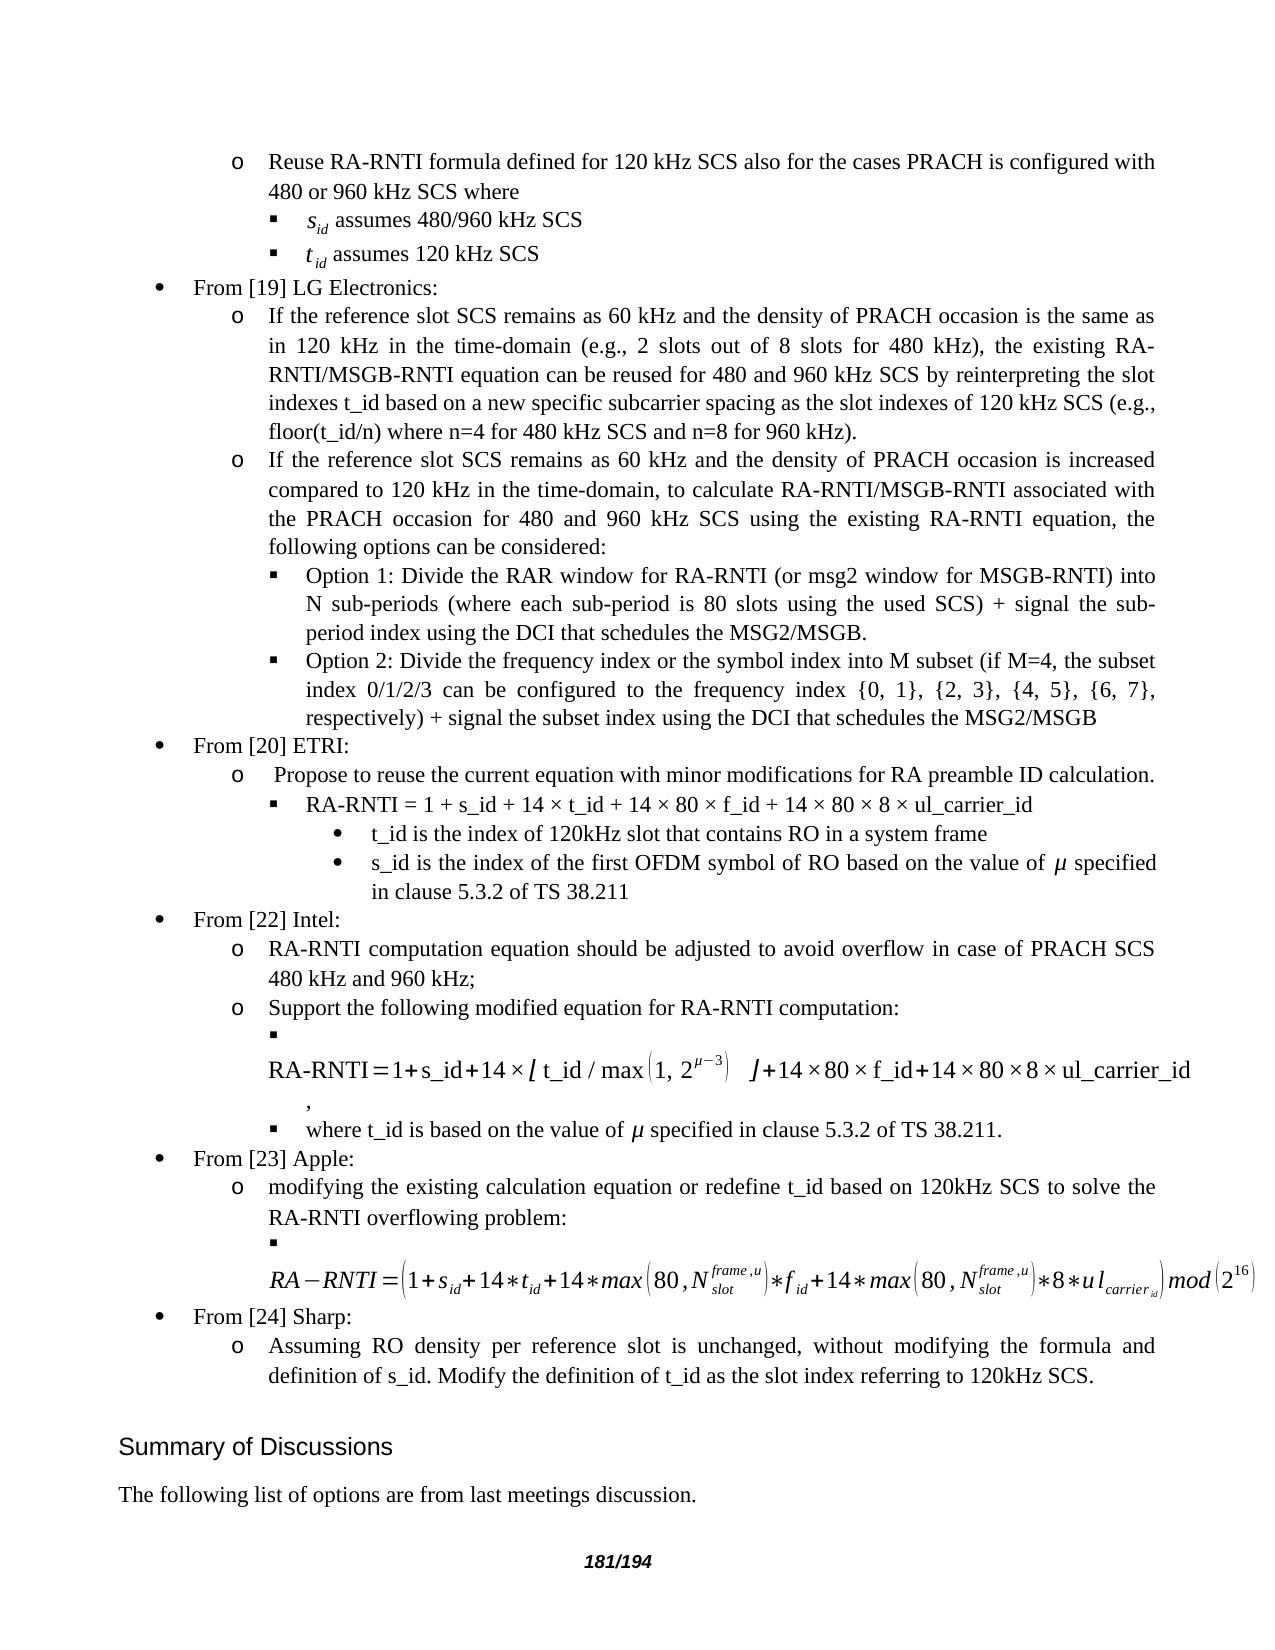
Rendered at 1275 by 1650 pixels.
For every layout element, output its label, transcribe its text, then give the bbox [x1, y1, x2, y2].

list From [24] Sharp: [156, 1303, 1157, 1330]
list Support the following modified equation for RA-RNTI computation: [231, 993, 1157, 1022]
list From [22] Intel: [156, 906, 1157, 933]
list modifying the existing calculation equation or redefine t_id based on 120kHz SCS to solve the RA-RNTI overflowing problem: [231, 1173, 1157, 1230]
list Option 2: Divide the frequency index or the symbol index into M subset (if M=4, the subset index 0/1/2/3 can be configured to the frequency index {0, 1}, {2, 3}, {4, 5}, {6, 7}, respectively) + signal the subset index using the DCI that schedules the MSG2/MSGB [268, 647, 1157, 730]
list s_id is the index of the first OFDM symbol of RO based on the value of specified in clause 5.3.2 of TS 38.211 [334, 848, 1157, 904]
subtitle Summary of Discussions [118, 1431, 1157, 1460]
list From [23] Apple: [156, 1145, 1157, 1171]
list If the reference slot SCS remains as 60 kHz and the density of PRACH occasion is the same as in 120 kHz in the time-domain (e.g., 2 slots out of 8 slots for 480 kHz), the existing RA-RNTI/MSGB-RNTI equation can be reused for 480 and 960 kHz SCS by reinterpreting the slot indexes t_id based on a new specific subcarrier spacing as the slot indexes of 120 kHz SCS (e.g., floor(t_id/n) where n=4 for 480 kHz SCS and n=8 for 960 kHz). [231, 302, 1157, 444]
list If the reference slot SCS remains as 60 kHz and the density of PRACH occasion is increased compared to 120 kHz in the time-domain, to calculate RA-RNTI/MSGB-RNTI associated with the PRACH occasion for 480 and 960 kHz SCS using the existing RA-RNTI equation, the following options can be considered: [231, 446, 1157, 560]
list RA-RNTI = 1 + s_id + 14 × t_id + 14 × 80 × f_id + 14 × 80 × 8 × ul_carrier_id [268, 791, 1157, 818]
list t_id is the index of 120kHz slot that contains RO in a system frame [334, 820, 1157, 846]
list Assuming RO density per reference slot is unchanged, without modifying the formula and definition of s_id. Modify the definition of t_id as the slot index referring to 120kHz SCS. [231, 1332, 1157, 1388]
list From [19] LG Electronics: [156, 274, 1157, 300]
list Reuse RA-RNTI formula defined for 120 kHz SCS also for the cases PRACH is configured with 480 or 960 kHz SCS where [231, 148, 1157, 204]
list assumes 480/960 kHz SCS [268, 206, 1157, 238]
list RA-RNTI computation equation should be adjusted to avoid overflow in case of PRACH SCS 480 kHz and 960 kHz; [231, 935, 1157, 991]
list From [20] ETRI: [156, 732, 1157, 759]
text The following list of options are from last meetings discussion. [118, 1481, 1157, 1508]
list where t_id is based on the value of specified in clause 5.3.2 of TS 38.211. [268, 1115, 1157, 1143]
list , [268, 1024, 1157, 1113]
list assumes 120 kHz SCS [268, 240, 1157, 272]
list Option 1: Divide the RAR window for RA-RNTI (or msg2 window for MSGB-RNTI) into N sub-periods (where each sub-period is 80 slots using the used SCS) + signal the sub-period index using the DCI that schedules the MSG2/MSGB. [268, 562, 1157, 645]
list Propose to reuse the current equation with minor modifications for RA preamble ID calculation. [231, 761, 1157, 789]
